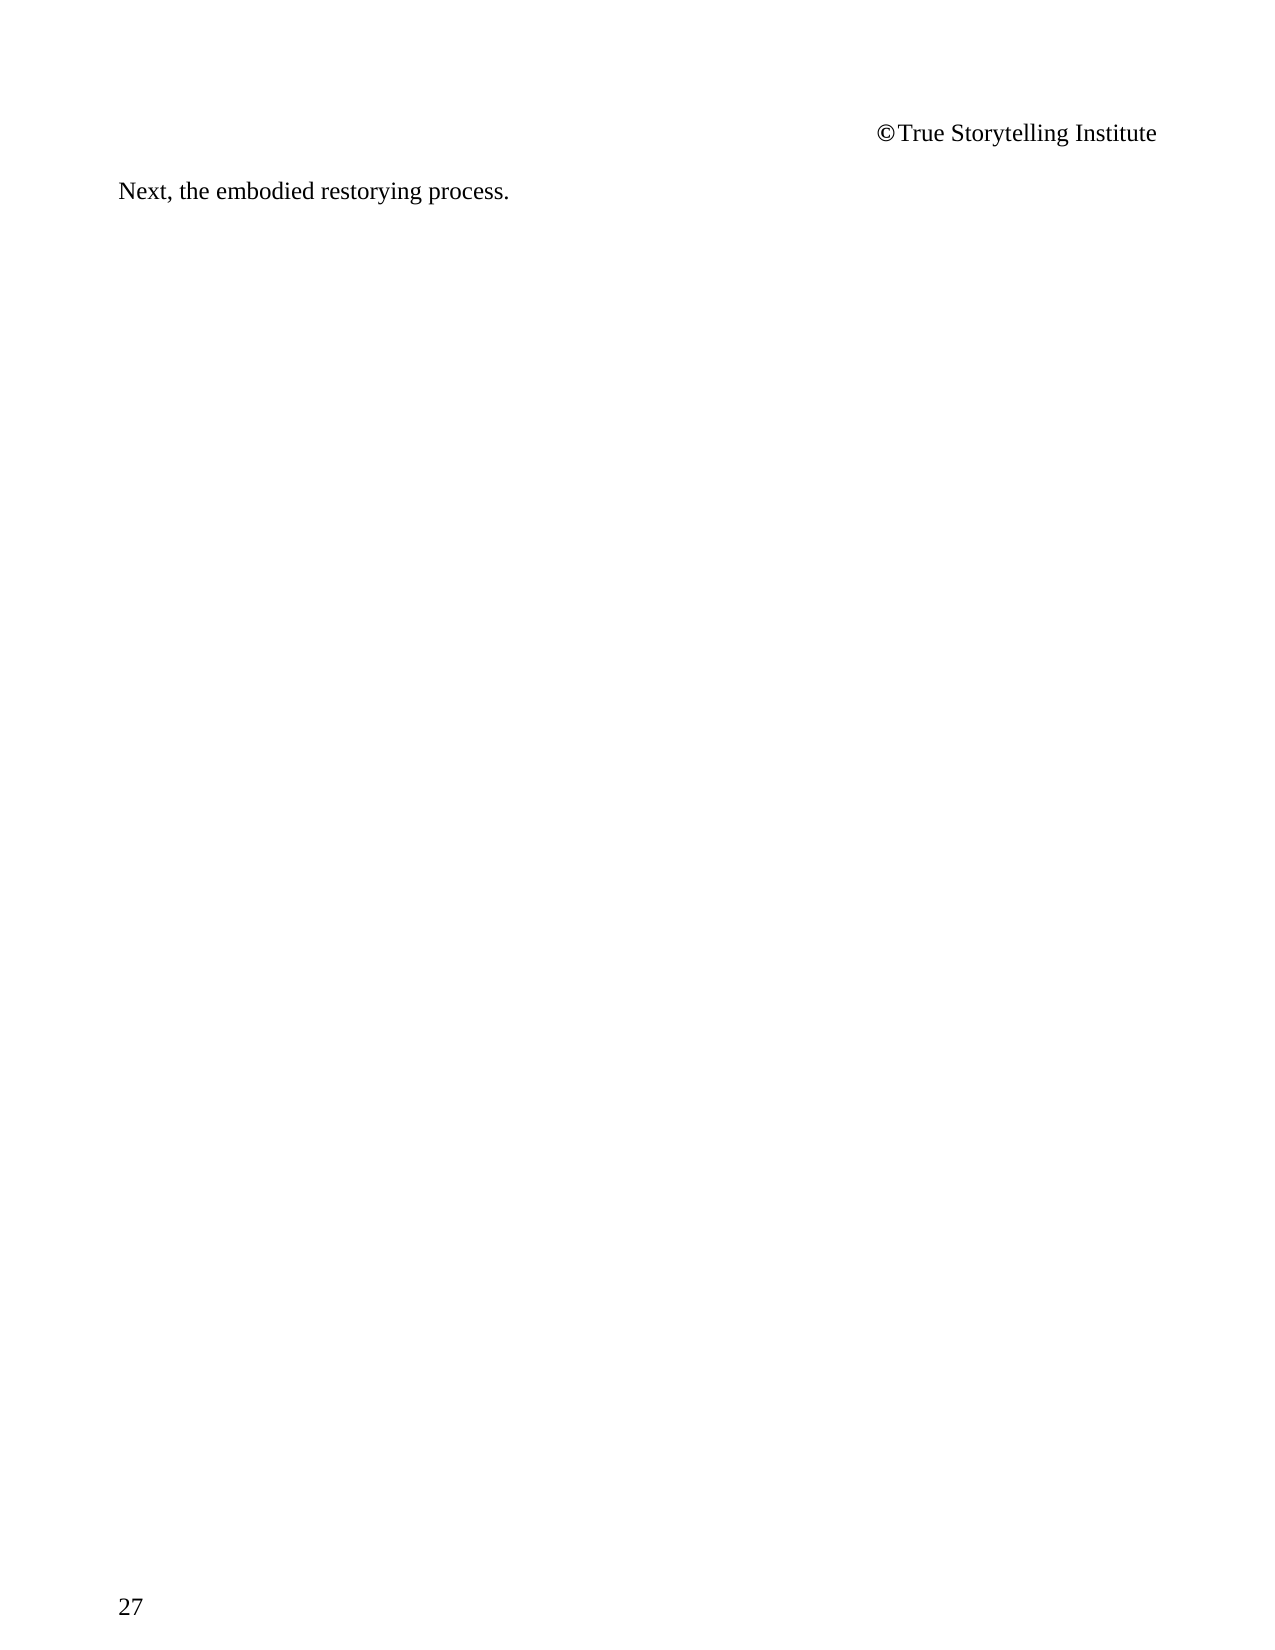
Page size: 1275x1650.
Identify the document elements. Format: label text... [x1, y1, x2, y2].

text Next, the embodied restorying process. [118, 176, 1091, 205]
